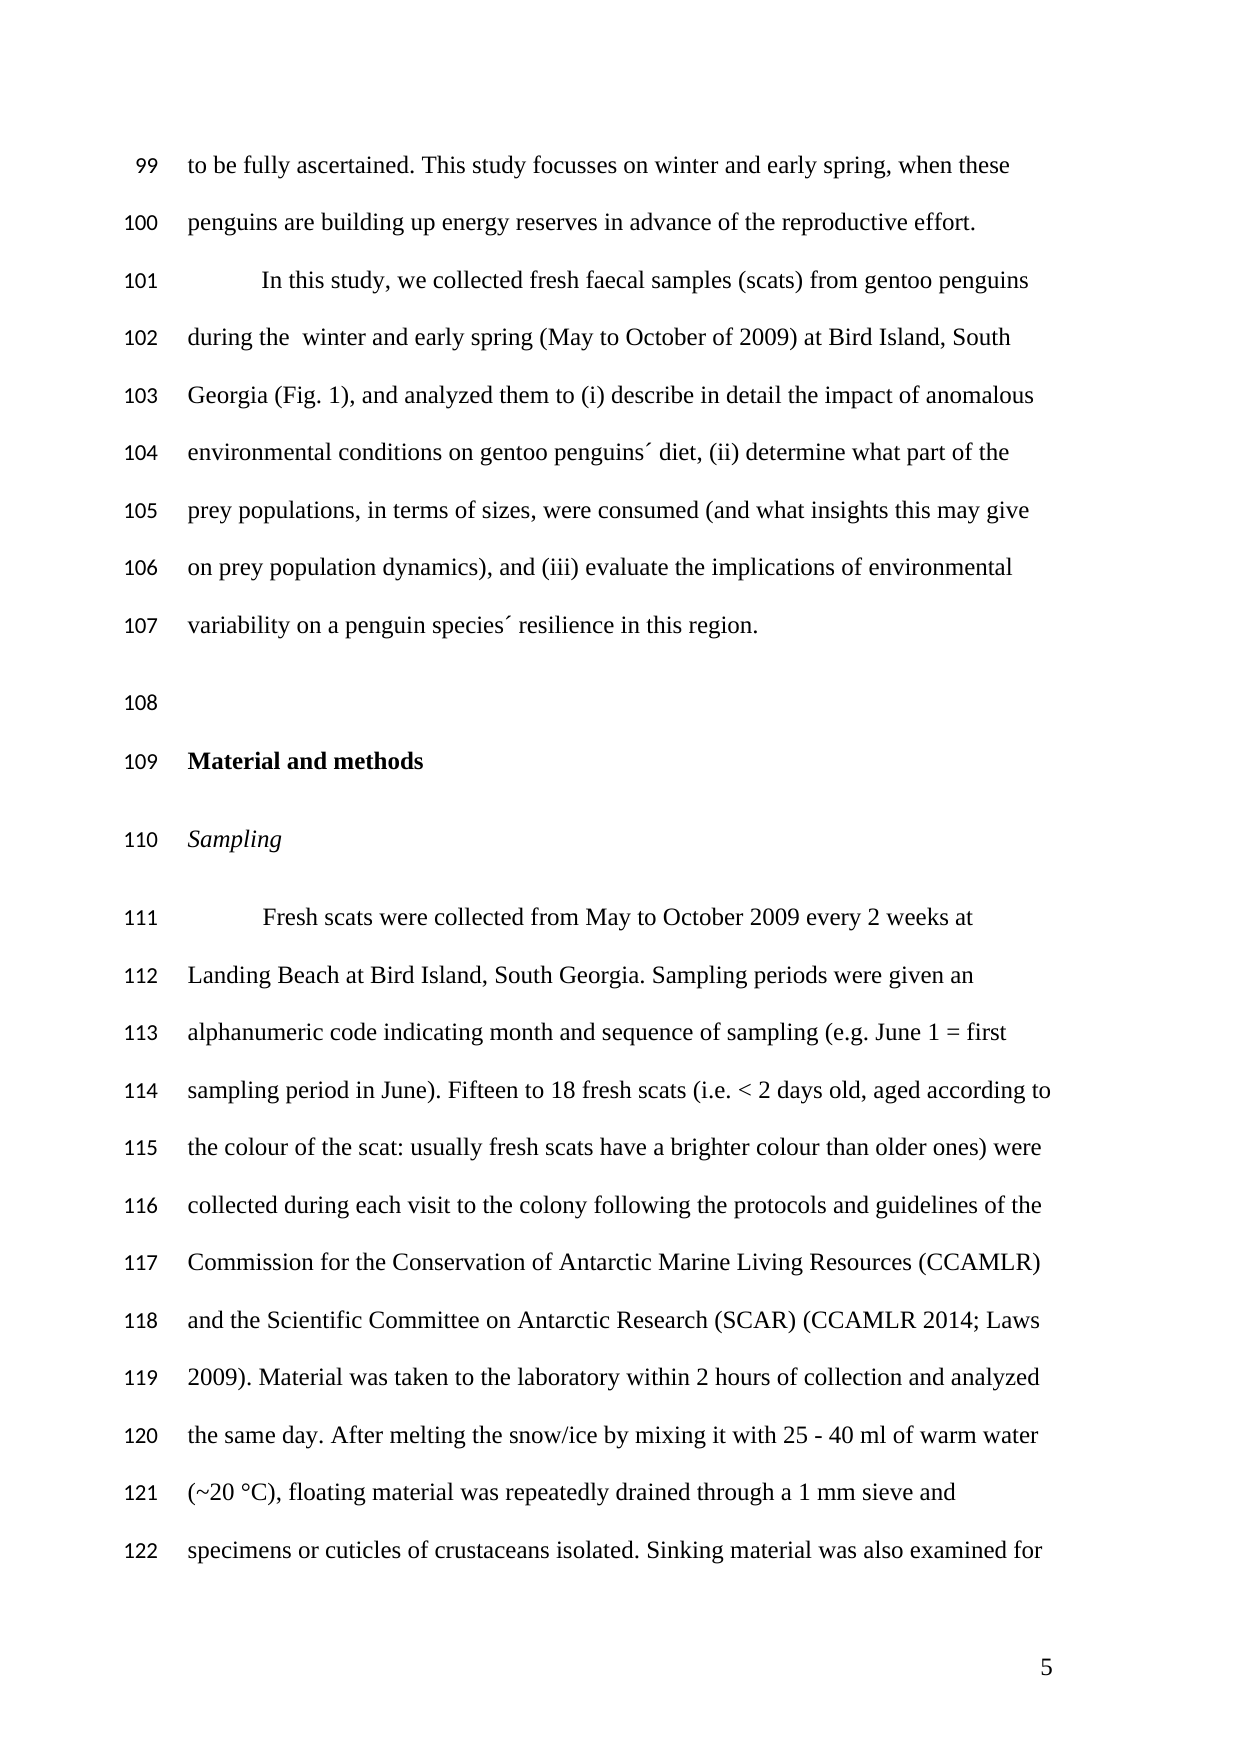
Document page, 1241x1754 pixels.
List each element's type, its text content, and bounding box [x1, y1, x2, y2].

text In this study, we collected fresh faecal samples (scats) from gentoo penguins during the winter and early spring (May to October of 2009) at Bird Island, South Georgia (Fig. 1), and analyzed them to (i) describe in detail the impact of anomalous environmental conditions on gentoo penguins´ diet, (ii) determine what part of the prey populations, in terms of sizes, were consumed (and what insights this may give on prey population dynamics), and (iii) evaluate the implications of environmental variability on a penguin species´ resilience in this region. [187, 265, 1053, 639]
text Sampling [187, 824, 1053, 853]
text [187, 902, 1053, 1564]
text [187, 150, 1053, 236]
text Material and methods [187, 746, 1053, 774]
